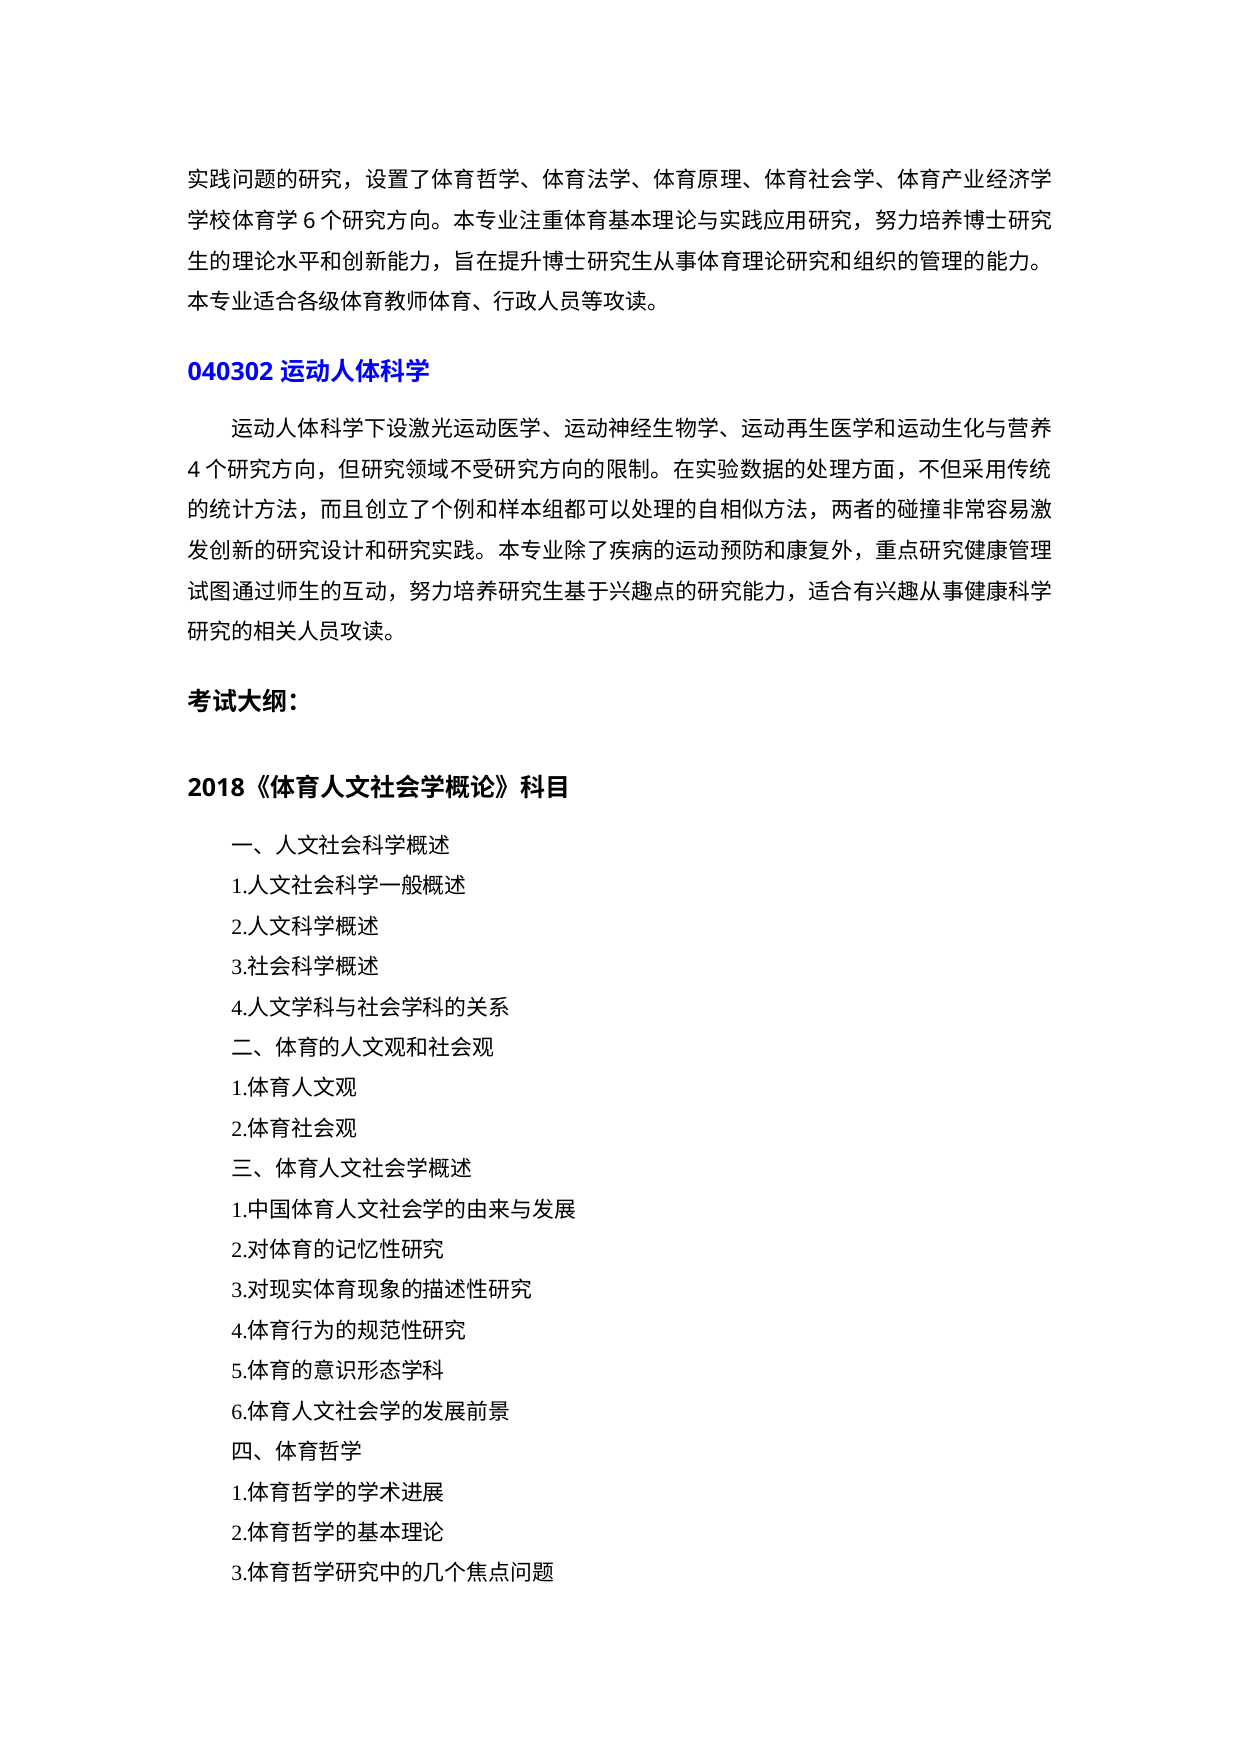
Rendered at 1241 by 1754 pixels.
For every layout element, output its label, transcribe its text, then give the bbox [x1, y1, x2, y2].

text 1.中国体育人文社会学的由来与发展 [187, 1191, 1053, 1224]
text 2.人文科学概述 [187, 908, 1053, 941]
text 5.体育的意识形态学科 [187, 1353, 1053, 1385]
text 3.对现实体育现象的描述性研究 [187, 1272, 1053, 1304]
text 6.体育人文社会学的发展前景 [187, 1393, 1053, 1426]
text 2.对体育的记忆性研究 [187, 1232, 1053, 1264]
text 运动人体科学下设激光运动医学、运动神经生物学、运动再生医学和运动生化与营养4个研究方向，但研究领域不受研究方向的限制。在实验数据的处理方面，不但采用传统的统计方法，而且创立了个例和样本组都可以处理的自相似方法，两者的碰撞非常容易激发创新的研究设计和研究实践。本专业除了疾病的运动预防和康复外，重点研究健康管理，试图通过师生的互动，努力培养研究生基于兴趣点的研究能力，适合有兴趣从事健康科学研究的相关人员攻读。 [187, 411, 1053, 646]
text 3.体育哲学研究中的几个焦点问题 [187, 1555, 1053, 1587]
text 1.人文社会科学一般概述 [187, 868, 1053, 900]
text 1.体育哲学的学术进展 [187, 1474, 1053, 1507]
text 4.人文学科与社会学科的关系 [187, 989, 1053, 1022]
text 二、体育的人文观和社会观 [187, 1029, 1053, 1062]
text 四、体育哲学 [187, 1434, 1053, 1466]
text 2018《体育人文社会学概论》科目 [187, 753, 1053, 818]
text 3.社会科学概述 [187, 949, 1053, 981]
text 4.体育行为的规范性研究 [187, 1312, 1053, 1345]
text 三、体育人文社会学概述 [187, 1151, 1053, 1183]
text 2.体育社会观 [187, 1110, 1053, 1143]
text 040302 运动人体科学 [187, 337, 1053, 402]
text 1.体育人文观 [187, 1070, 1053, 1102]
text 一、人文社会科学概述 [187, 827, 1053, 860]
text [187, 162, 1053, 316]
text 考试大纲： [187, 667, 1053, 732]
text 2.体育哲学的基本理论 [187, 1514, 1053, 1547]
